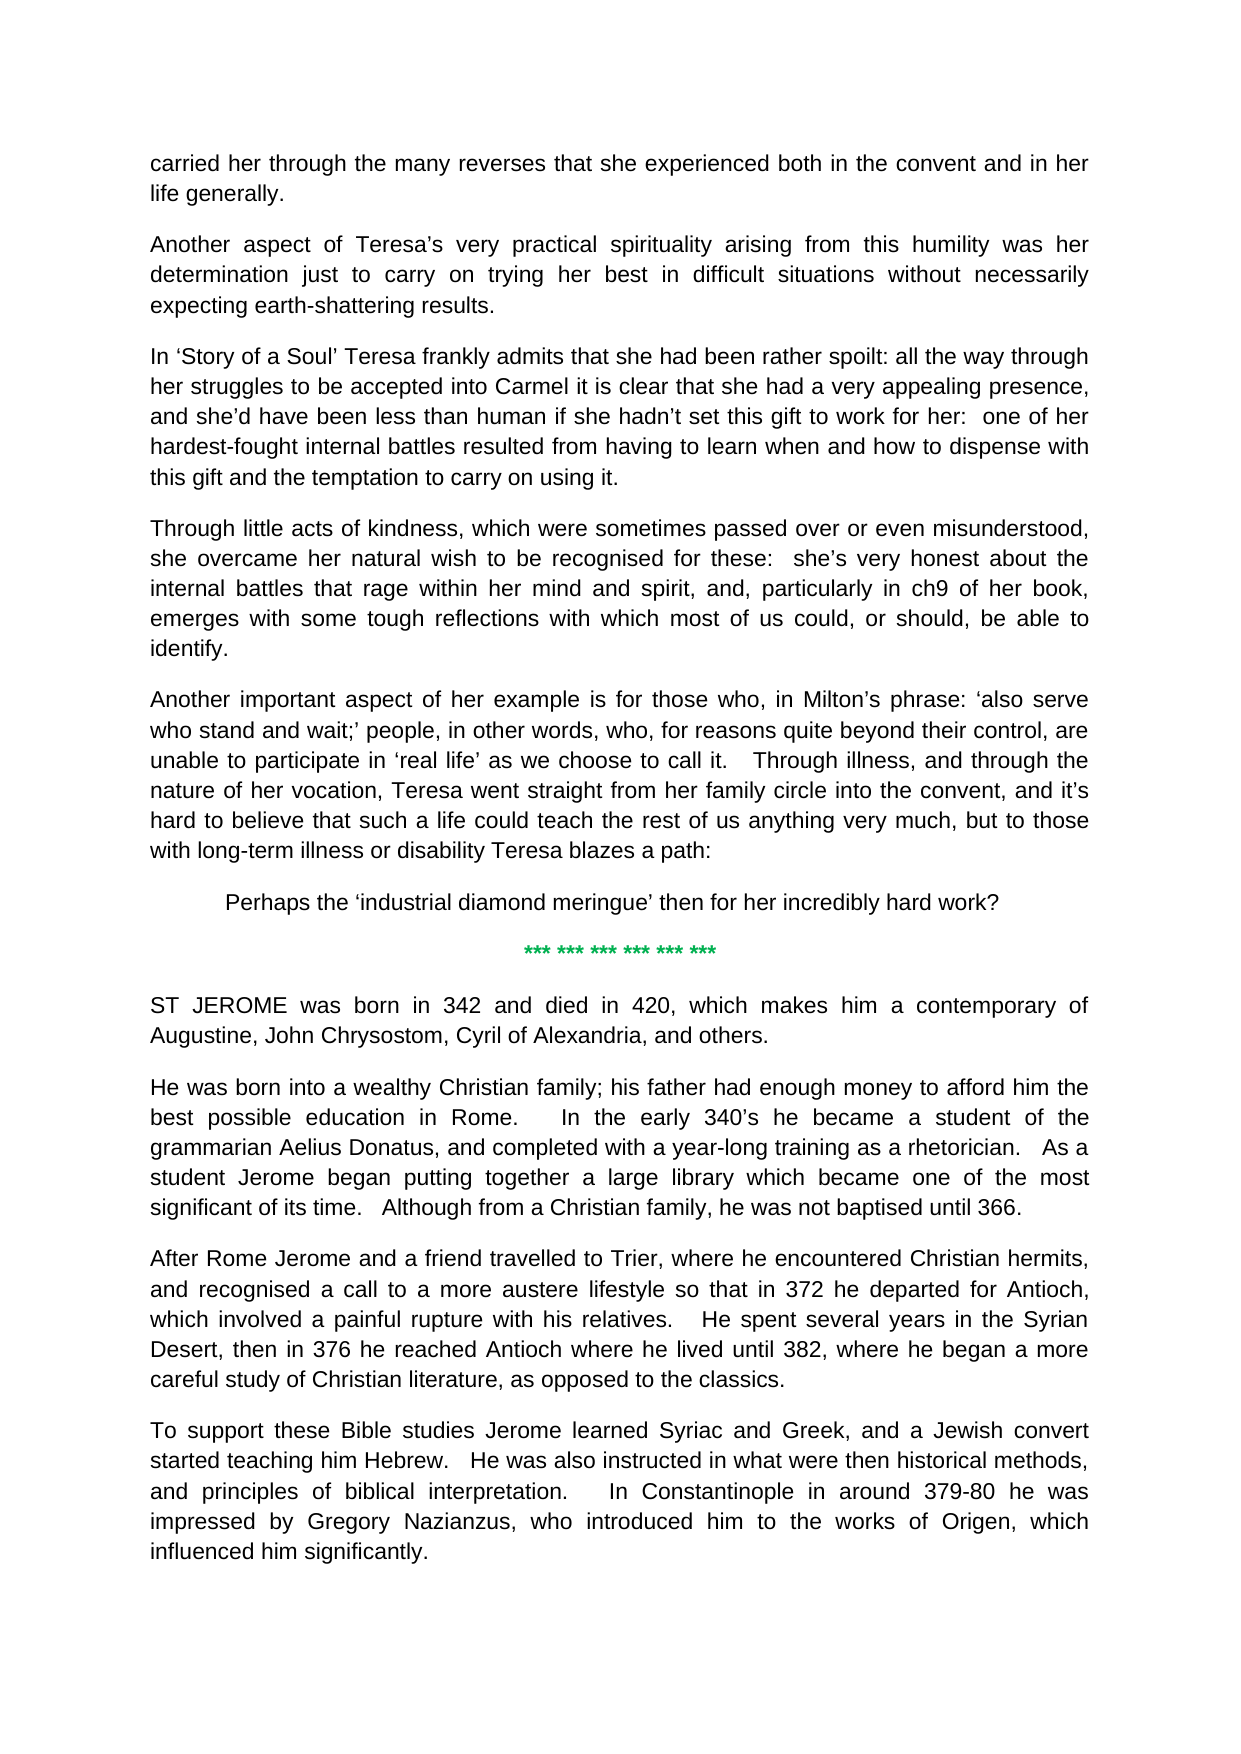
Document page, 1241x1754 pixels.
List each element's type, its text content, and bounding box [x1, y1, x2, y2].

text Another important aspect of her example is for those who, in Milton’s phrase: ‘also serve who stand and wait;’ people, in other words, who, for reasons quite beyond their control, are unable to participate in ‘real life’ as we choose to call it. Through illness, and through the nature of her vocation, Teresa went straight from her family circle into the convent, and it’s hard to believe that such a life could teach the rest of us anything very much, but to those with long-term illness or disability Teresa blazes a path: [150, 686, 1090, 864]
text Another aspect of Teresa’s very practical spirituality arising from this humility was her determination just to carry on trying her best in difficult situations without necessarily expecting earth-shattering results. [150, 231, 1090, 318]
text He was born into a wealthy Christian family; his father had enough money to afford him the best possible education in Rome. In the early 340’s he became a student of the grammarian Aelius Donatus, and completed with a year-long training as a rhetorician. As a student Jerome began putting together a large library which became one of the most significant of its time. Although from a Christian family, he was not baptised until 366. [150, 1073, 1090, 1221]
text Through little acts of kindness, which were sometimes passed over or even misunderstood, she overcame her natural wish to be recognised for these: she’s very honest about the internal battles that rage within her mind and spirit, and, particularly in ch9 of her book, emerges with some tough reflections with which most of us could, or should, be able to identify. [150, 514, 1090, 662]
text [150, 150, 1090, 207]
text *** *** *** *** *** *** [150, 939, 1090, 966]
text To support these Bible studies Jerome learned Syriac and Greek, and a Jewish convert started teaching him Hebrew. He was also instructed in what were then historical methods, and principles of biblical interpretation. In Constantinople in around 379-80 he was impressed by Gregory Nazianzus, who introduced him to the works of Origen, which influenced him significantly. [150, 1417, 1090, 1564]
text In ‘Story of a Soul’ Teresa frankly admits that she had been rather spoilt: all the way through her struggles to be accepted into Carmel it is clear that she had a very appealing presence, and she’d have been less than human if she hadn’t set this gift to work for her: one of her hardest-fought internal battles resulted from having to learn when and how to dispense with this gift and the temptation to carry on using it. [150, 343, 1090, 490]
text Perhaps the ‘industrial diamond meringue’ then for her incredibly hard work? [225, 888, 1090, 915]
text After Rome Jerome and a friend travelled to Trier, where he encountered Christian hermits, and recognised a call to a more austere lifestyle so that in 372 he departed for Antioch, which involved a painful rupture with his relatives. He spent several years in the Syrian Desert, then in 376 he reached Antioch where he lived until 382, where he began a more careful study of Christian literature, as opposed to the classics. [150, 1245, 1090, 1393]
text ST JEROME was born in 342 and died in 420, which makes him a contemporary of Augustine, John Chrysostom, Cyril of Alexandria, and others. [150, 992, 1090, 1049]
